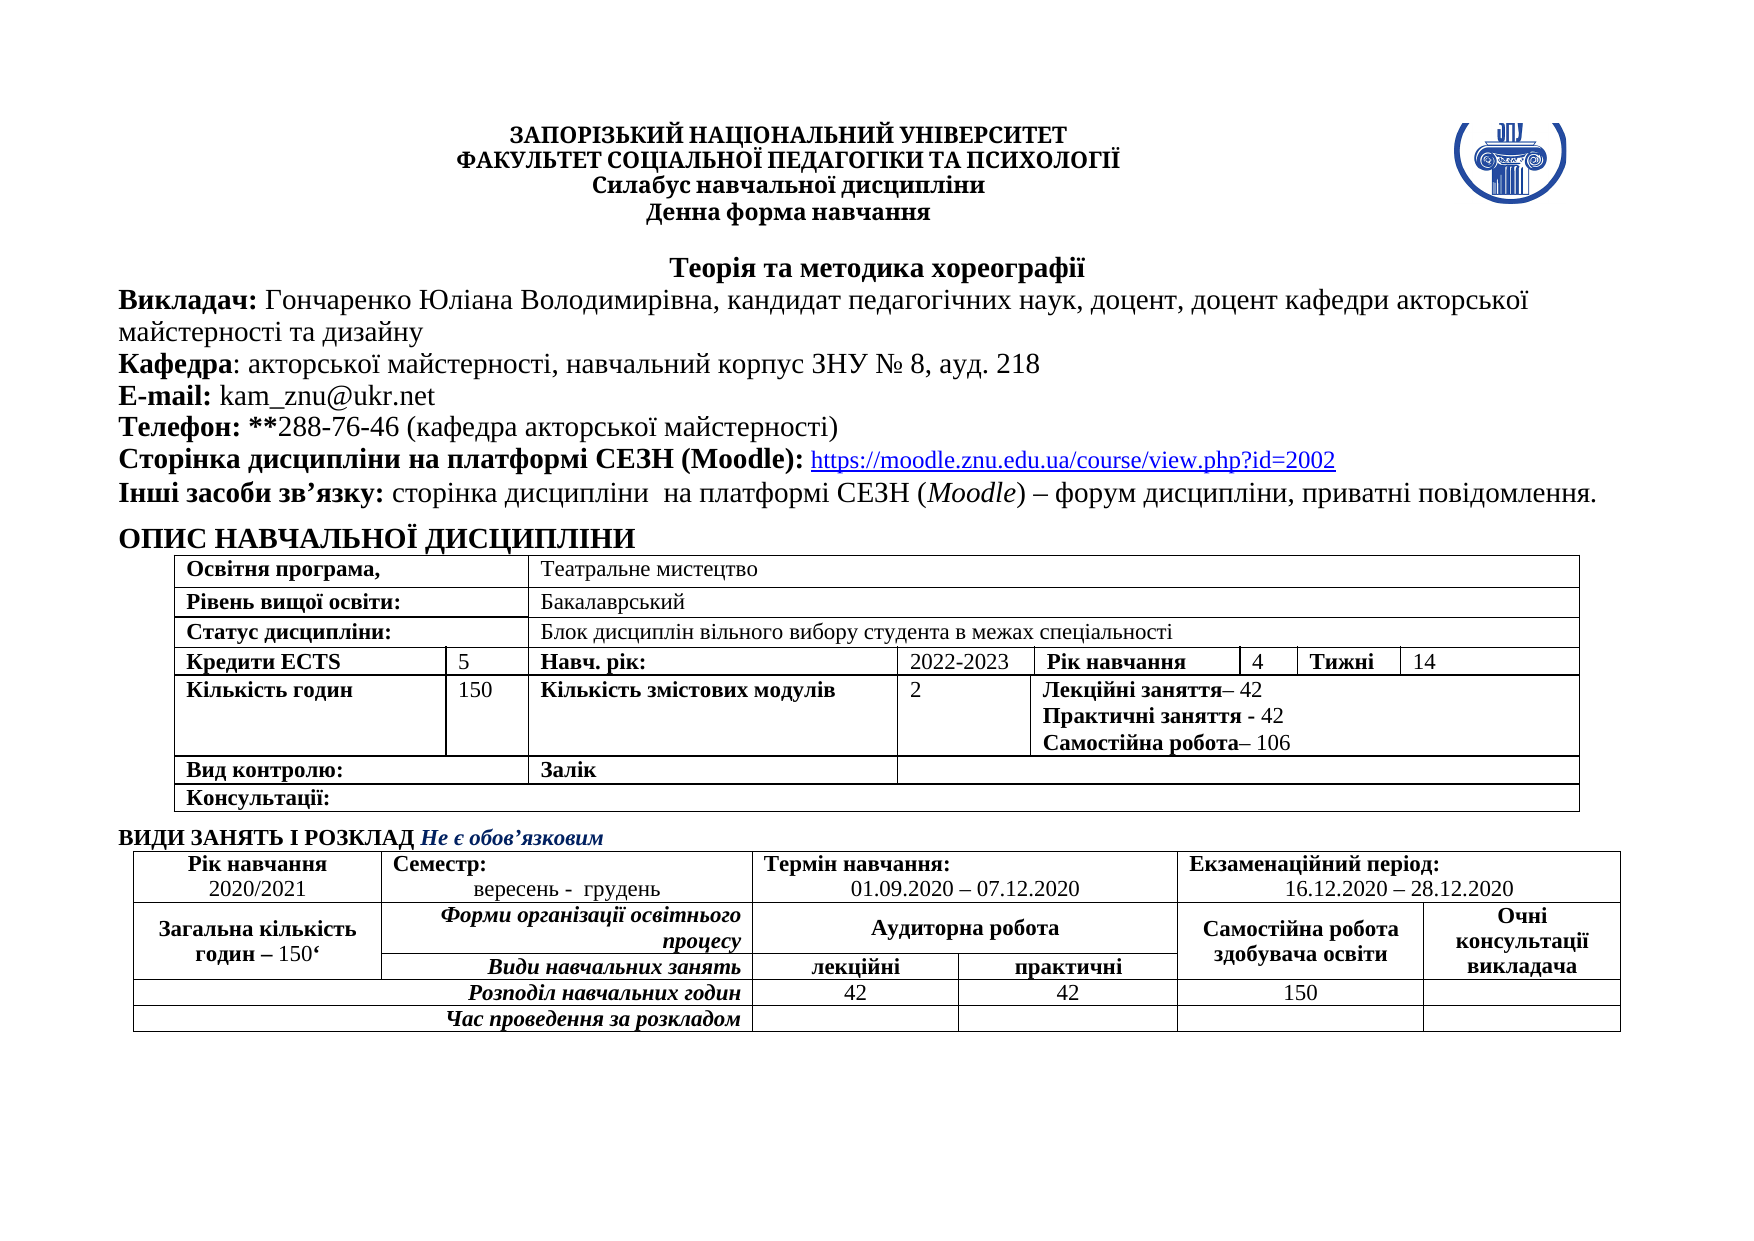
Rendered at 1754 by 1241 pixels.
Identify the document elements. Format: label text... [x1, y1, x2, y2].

table_cell Бакалаврський [529, 588, 1579, 616]
text Теорія та методика хореографії [118, 252, 1636, 284]
table_cell Види навчальних занять [382, 954, 752, 979]
table_cell 5 [447, 648, 528, 674]
table_cell Лекційні заняття– 42 Практичні заняття - 42 Самостійна робота– 106 [1031, 676, 1579, 755]
table_cell Тижні [1298, 648, 1400, 674]
table_cell Залік [529, 757, 897, 783]
table_cell 4 [1241, 648, 1297, 674]
text Телефон: **288-76-46 (кафедра акторської майстерності) [118, 411, 1636, 443]
table_cell 14 [1401, 648, 1579, 674]
table_cell Кількість змістових модулів [529, 676, 897, 755]
text E-mail: kam_znu@ukr.net [118, 379, 1636, 411]
table_cell [1424, 980, 1620, 1005]
table_cell 42 [959, 980, 1177, 1005]
table_cell 2 [898, 676, 1030, 755]
table_header Освітня програма, [175, 556, 528, 587]
table_header ЗАПОРІЗЬКИЙ НАЦІОНАЛЬНИЙ УНІВЕРСИТЕТ ФАКУЛЬТЕТ СОЦІАЛЬНОЇ ПЕДАГОГІКИ ТА ПСИХОЛОГІЇ Силабус навчальної дисципліни Денна форма навчання [155, 123, 1422, 252]
text ОПИС НАВЧАЛЬНОЇ ДИСЦИПЛІНИ [118, 521, 1636, 554]
table_cell Навч. рік: [529, 648, 897, 674]
text Інші засоби зв’язку: сторінка дисципліни на платформі СЕЗН (Moodle) – форум дисципліни, приватні повідомлення. [118, 475, 1636, 508]
table_cell 42 [753, 980, 958, 1005]
table_header [1422, 123, 1599, 252]
table_cell 2022-2023 [898, 648, 1034, 674]
table_cell Час проведення за розкладом [134, 1006, 752, 1031]
text ВИДИ ЗАНЯТЬ І РОЗКЛАД Не є обов’язковим [118, 824, 1636, 851]
table_cell Самостійна робота здобувача освіти [1178, 903, 1423, 979]
table_cell Рівень вищої освіти: [175, 588, 528, 616]
table_cell практичні [959, 954, 1177, 979]
table_header Семестр: вересень - грудень [382, 852, 752, 902]
table_cell [753, 1006, 958, 1031]
table_cell [959, 1006, 1177, 1031]
table_cell [898, 757, 1579, 783]
table_header Термін навчання: 01.09.2020 – 07.12.2020 [753, 852, 1177, 902]
table_cell Рік навчання [1035, 648, 1239, 674]
table_cell Статус дисципліни: [175, 618, 528, 646]
picture [1454, 123, 1567, 204]
table_cell Форми організації освітнього процесу [382, 903, 752, 953]
table_cell 150 [447, 676, 528, 755]
table_cell Кількість годин [175, 676, 445, 755]
table_header Театральне мистецтво [529, 556, 1579, 587]
table_cell Очні консультації викладача [1424, 903, 1620, 979]
text Кафедра: акторської майстерності, навчальний корпус ЗНУ № 8, ауд. 218 [118, 348, 1636, 379]
table_header Екзаменаційний період: 16.12.2020 – 28.12.2020 [1178, 852, 1620, 902]
table_cell лекційні [753, 954, 958, 979]
text Сторінка дисципліни на платформі СЕЗН (Moodle): https://moodle.znu.edu.ua/course/view.php?id=2002 [118, 443, 1636, 475]
table_cell [1178, 1006, 1423, 1031]
table_cell Загальна кількість годин – 150‘ [134, 903, 381, 979]
table_cell Консультації: [175, 785, 1579, 811]
table_header Рік навчання 2020/2021 [134, 852, 381, 902]
table_cell Блок дисциплін вільного вибору студента в межах спеціальності [529, 618, 1579, 646]
table_cell [1424, 1006, 1620, 1031]
table_cell Розподіл навчальних годин [134, 980, 752, 1005]
table_cell Кредити ECTS [175, 648, 445, 674]
text Викладач: Гончаренко Юліана Володимирівна, кандидат педагогічних наук, доцент, доцент кафедри акторської майстерності та дизайну [118, 284, 1636, 348]
table_cell 150 [1178, 980, 1423, 1005]
table_cell Аудиторна робота [753, 903, 1177, 953]
table_cell Вид контролю: [175, 757, 528, 783]
